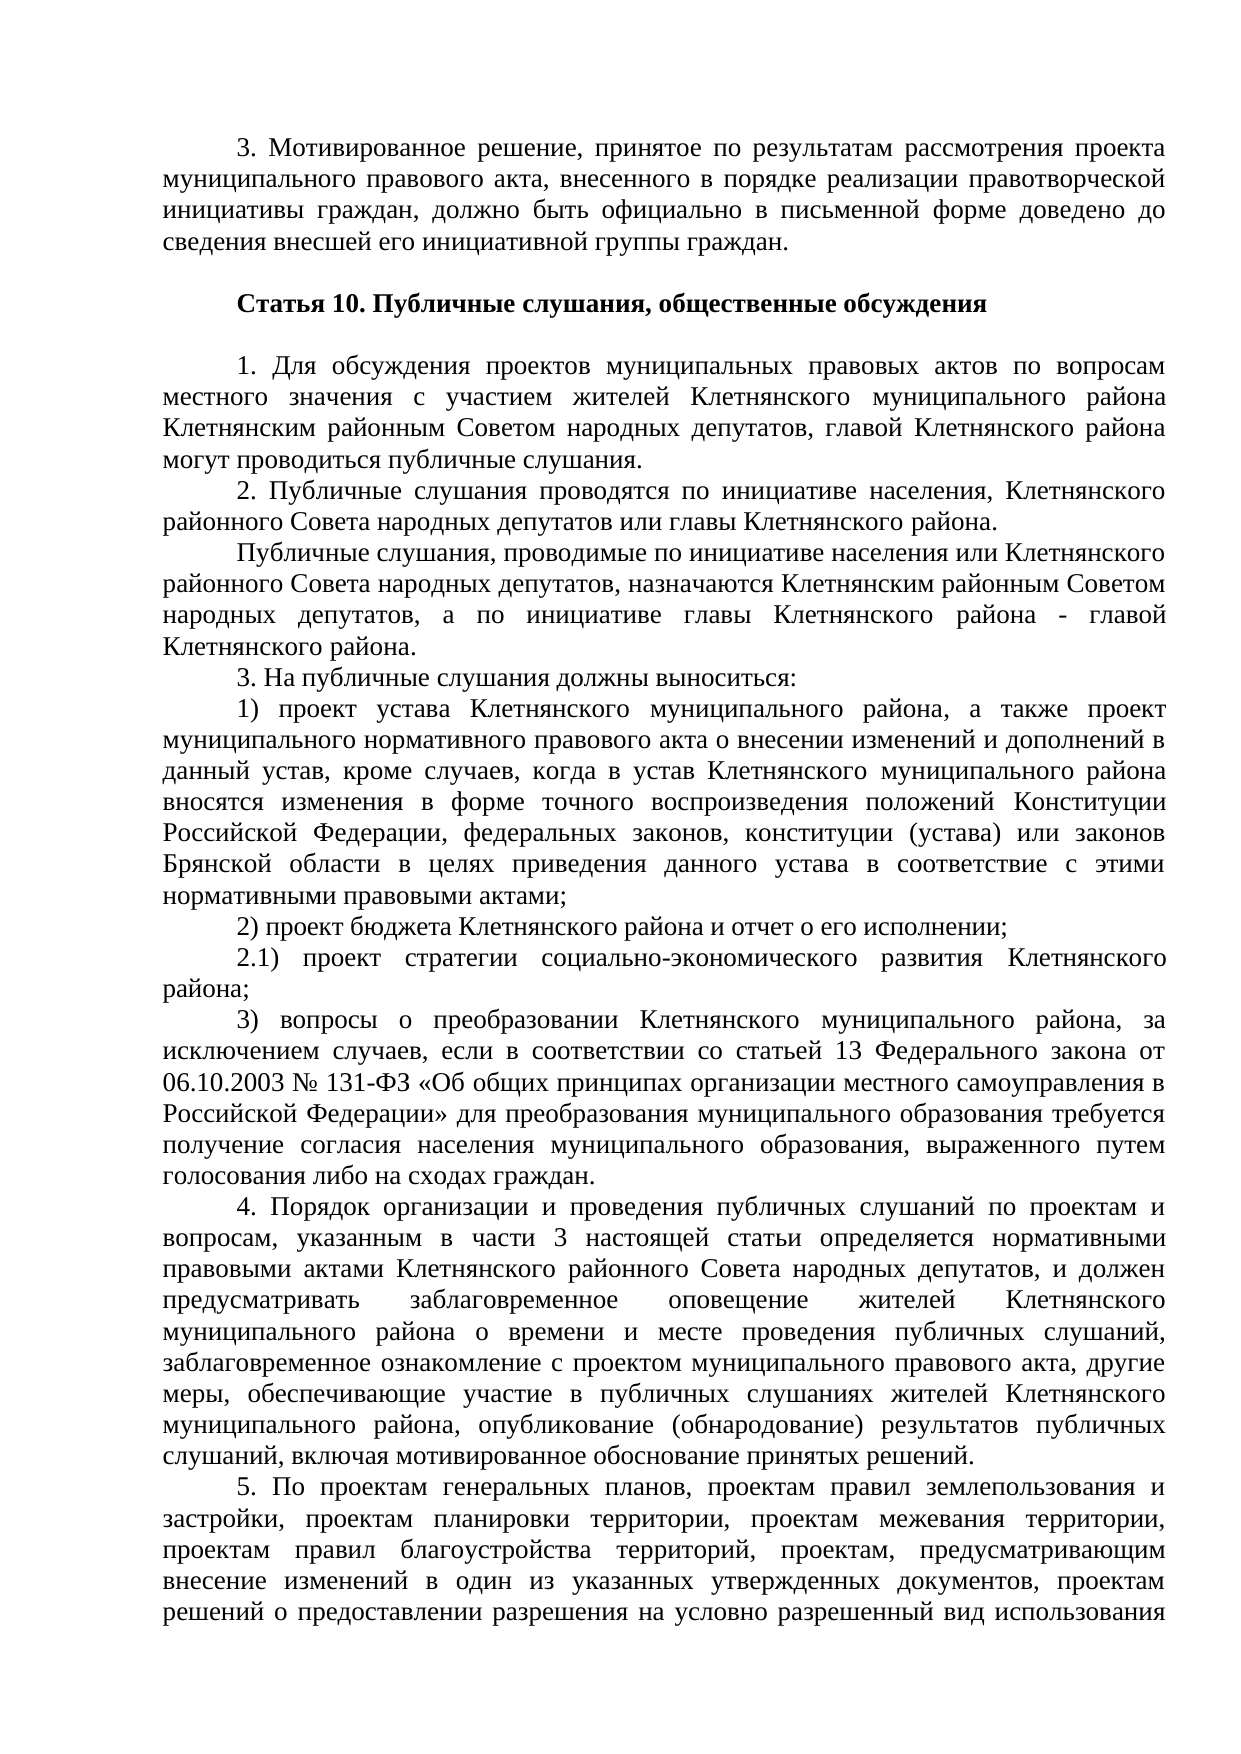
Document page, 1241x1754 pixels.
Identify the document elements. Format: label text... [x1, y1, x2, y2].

text 1. Для обсуждения проектов муниципальных правовых актов по вопросам местного значения с участием жителей Клетнянского муниципального района Клетнянским районным Советом народных депутатов, главой Клетнянского района могут проводиться публичные слушания. [162, 349, 1167, 474]
text 2.1) проект стратегии социально-экономического развития Клетнянского района; [162, 941, 1167, 1003]
text 3) вопросы о преобразовании Клетнянского муниципального района, за исключением случаев, если в соответствии со статьей 13 Федерального закона от 06.10.2003 № 131-ФЗ «Об общих принципах организации местного самоуправления в Российской Федерации» для преобразования муниципального образования требуется получение согласия населения муниципального образования, выраженного путем голосования либо на сходах граждан. [162, 1003, 1167, 1190]
text 2. Публичные слушания проводятся по инициативе населения, Клетнянского районного Совета народных депутатов или главы Клетнянского района. [162, 474, 1167, 536]
text 4. Порядок организации и проведения публичных слушаний по проектам и вопросам, указанным в части 3 настоящей статьи определяется нормативными правовыми актами Клетнянского районного Совета народных депутатов, и должен предусматривать заблаговременное оповещение жителей Клетнянского муниципального района о времени и месте проведения публичных слушаний, заблаговременное ознакомление с проектом муниципального правового акта, другие меры, обеспечивающие участие в публичных слушаниях жителей Клетнянского муниципального района, опубликование (обнародование) результатов публичных слушаний, включая мотивированное обоснование принятых решений. [162, 1190, 1167, 1471]
text Публичные слушания, проводимые по инициативе населения или Клетнянского районного Совета народных депутатов, назначаются Клетнянским районным Советом народных депутатов, а по инициативе главы Клетнянского района - главой Клетнянского района. [162, 536, 1167, 661]
text 1) проект устава Клетнянского муниципального района, а также проект муниципального нормативного правового акта о внесении изменений и дополнений в данный устав, кроме случаев, когда в устав Клетнянского муниципального района вносятся изменения в форме точного воспроизведения положений Конституции Российской Федерации, федеральных законов, конституции (устава) или законов Брянской области в целях приведения данного устава в соответствие с этими нормативными правовыми актами; [162, 692, 1167, 910]
text Статья 10. Публичные слушания, общественные обсуждения [162, 287, 1167, 318]
text 3. Мотивированное решение, принятое по результатам рассмотрения проекта муниципального правового акта, внесенного в порядке реализации правотворческой инициативы граждан, должно быть официально в письменной форме доведено до сведения внесшей его инициативной группы граждан. [162, 131, 1167, 256]
text 2) проект бюджета Клетнянского района и отчет о его исполнении; [162, 910, 1167, 941]
text 3. На публичные слушания должны выноситься: [162, 661, 1167, 692]
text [162, 1471, 1167, 1626]
